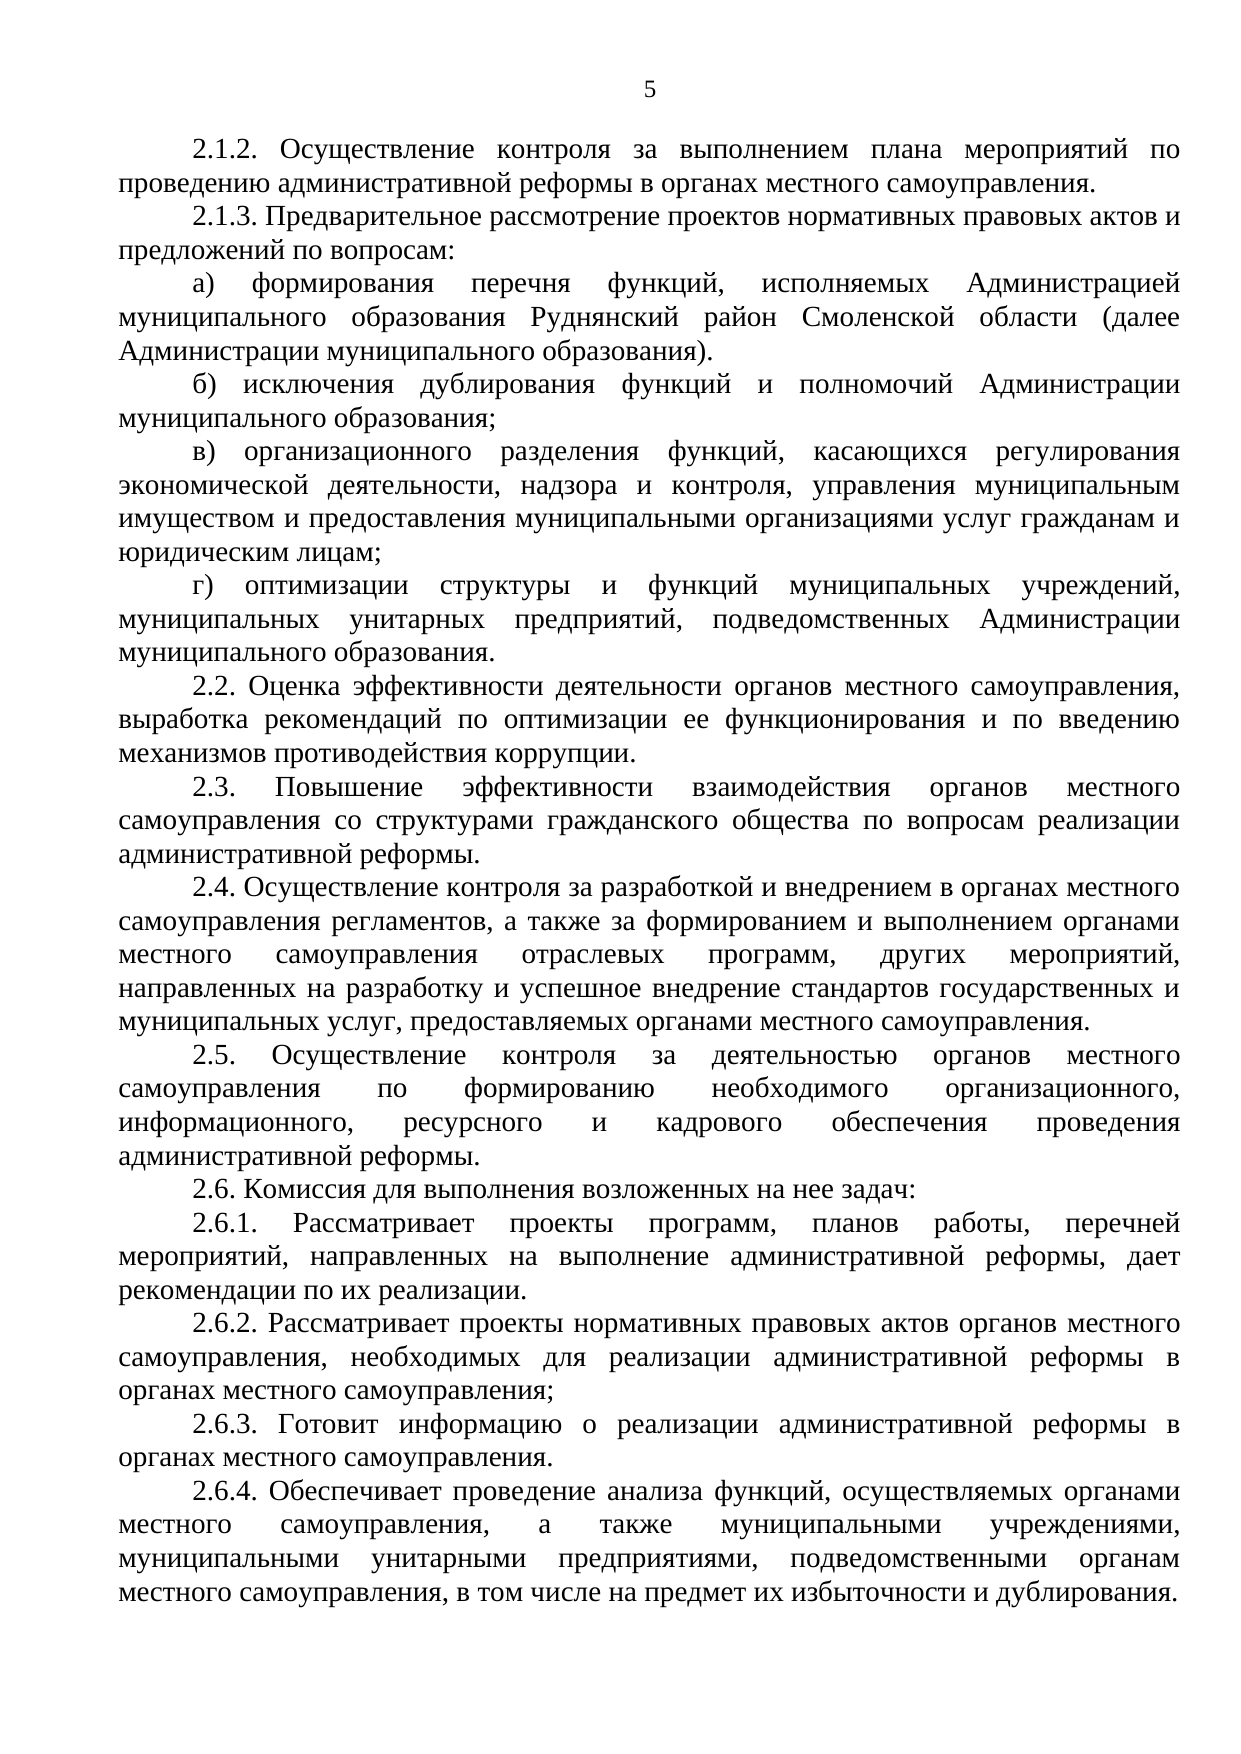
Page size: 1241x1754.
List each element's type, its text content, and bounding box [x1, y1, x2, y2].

text 2.6.2. Рассматривает проекты нормативных правовых актов органов местного самоуправления, необходимых для реализации административной реформы в органах местного самоуправления; [118, 1305, 1181, 1406]
text 2.3. Повышение эффективности взаимодействия органов местного самоуправления со структурами гражданского общества по вопросам реализации административной реформы. [118, 769, 1181, 869]
text 2.6.3. Готовит информацию о реализации административной реформы в органах местного самоуправления. [118, 1406, 1181, 1473]
text а) формирования перечня функций, исполняемых Администрацией муниципального образования Руднянский район Смоленской области (далее Администрации муниципального образования). [118, 266, 1181, 366]
text г) оптимизации структуры и функций муниципальных учреждений, муниципальных унитарных предприятий, подведомственных Администрации муниципального образования. [118, 567, 1181, 668]
text 2.1.2. Осуществление контроля за выполнением плана мероприятий по проведению административной реформы в органах местного самоуправления. [118, 131, 1181, 198]
text 2.6. Комиссия для выполнения возложенных на нее задач: [118, 1171, 1181, 1205]
text 2.1.3. Предварительное рассмотрение проектов нормативных правовых актов и предложений по вопросам: [118, 198, 1181, 266]
text 2.6.4. Обеспечивает проведение анализа функций, осуществляемых органами местного самоуправления, а также муниципальными учреждениями, муниципальными унитарными предприятиями, подведомственными органам местного самоуправления, в том числе на предмет их избыточности и дублирования. [118, 1473, 1181, 1607]
text б) исключения дублирования функций и полномочий Администрации муниципального образования; [118, 366, 1181, 433]
text 2.5. Осуществление контроля за деятельностью органов местного самоуправления по формированию необходимого организационного, информационного, ресурсного и кадрового обеспечения проведения административной реформы. [118, 1037, 1181, 1171]
text 2.2. Оценка эффективности деятельности органов местного самоуправления, выработка рекомендаций по оптимизации ее функционирования и по введению механизмов противодействия коррупции. [118, 668, 1181, 769]
text в) организационного разделения функций, касающихся регулирования экономической деятельности, надзора и контроля, управления муниципальным имуществом и предоставления муниципальными организациями услуг гражданам и юридическим лицам; [118, 433, 1181, 567]
text 2.4. Осуществление контроля за разработкой и внедрением в органах местного самоуправления регламентов, а также за формированием и выполнением органами местного самоуправления отраслевых программ, других мероприятий, направленных на разработку и успешное внедрение стандартов государственных и муниципальных услуг, предоставляемых органами местного самоуправления. [118, 869, 1181, 1037]
text 2.6.1. Рассматривает проекты программ, планов работы, перечней мероприятий, направленных на выполнение административной реформы, дает рекомендации по их реализации. [118, 1205, 1181, 1305]
